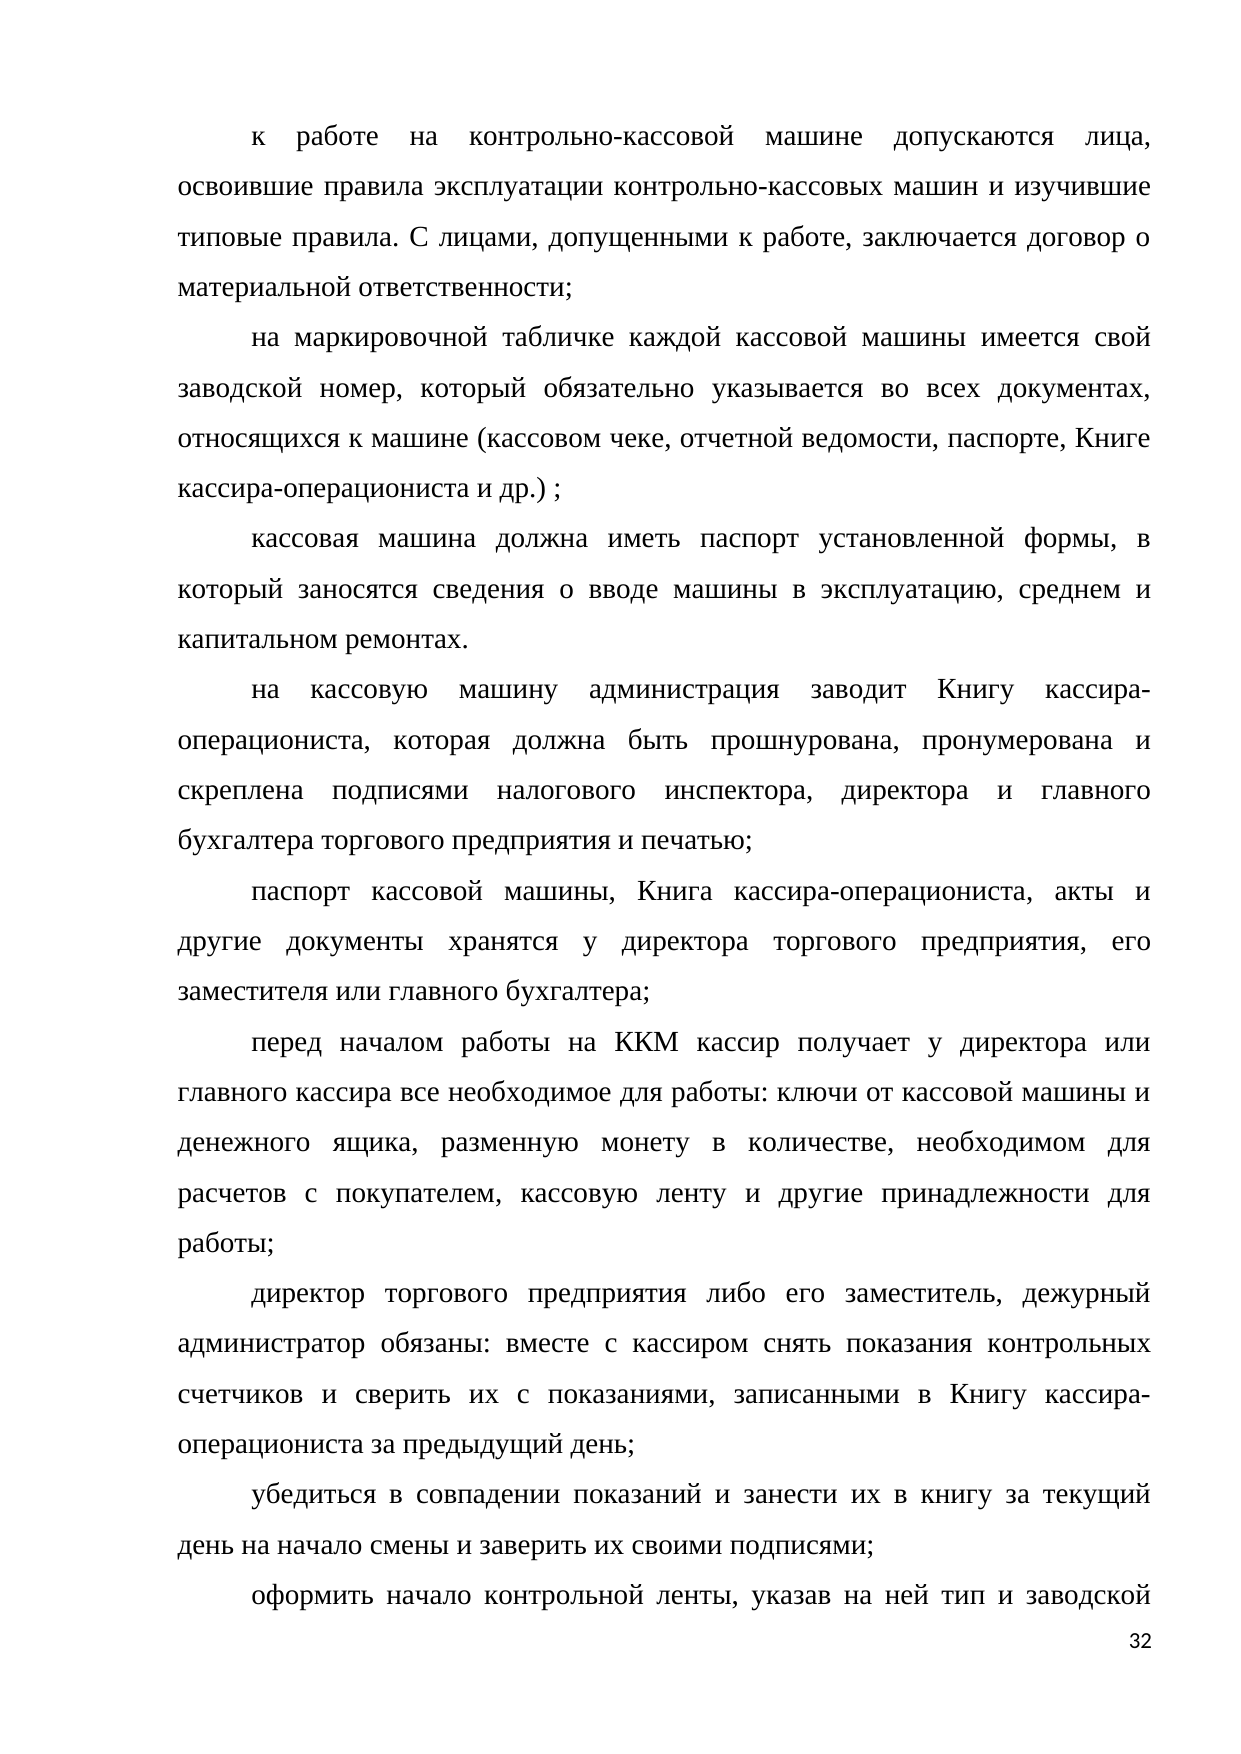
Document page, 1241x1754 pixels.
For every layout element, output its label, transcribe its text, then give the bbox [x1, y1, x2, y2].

text убедиться в совпадении показаний и занести их в книгу за текущий день на начало смены и заверить их своими подписями; [177, 1477, 1152, 1560]
text директор торгового предприятия либо его заместитель, дежурный администратор обязаны: вместе с кассиром снять показания контрольных счетчиков и сверить их с показаниями, записанными в Книгу кассира-операциониста за предыдущий день; [177, 1275, 1152, 1460]
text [177, 1577, 1152, 1611]
text к работе на контрольно-кассовой машине допускаются лица, освоившие правила эксплуатации контрольно-кассовых машин и изучившие типовые правила. С лицами, допущенными к работе, заключается договор о материальной ответственности; [177, 118, 1152, 303]
text на маркировочной табличке каждой кассовой машины имеется свой заводской номер, который обязательно указывается во всех документах, относящихся к машине (кассовом чеке, отчетной ведомости, паспорте, Книге кассира-операциониста и др.) ; [177, 319, 1152, 504]
text на кассовую машину администрация заводит Книгу кассира-операциониста, которая должна быть прошнурована, пронумерована и скреплена подписями налогового инспектора, директора и главного бухгалтера торгового предприятия и печатью; [177, 672, 1152, 856]
text перед началом работы на ККМ кассир получает у директора или главного кассира все необходимое для работы: ключи от кассовой машины и денежного ящика, разменную монету в количестве, необходимом для расчетов с покупателем, кассовую ленту и другие принадлежности для работы; [177, 1024, 1152, 1258]
text паспорт кассовой машины, Книга кассира-операциониста, акты и другие документы хранятся у директора торгового предприятия, его заместителя или главного бухгалтера; [177, 873, 1152, 1007]
text кассовая машина должна иметь паспорт установленной формы, в который заносятся сведения о вводе машины в эксплуатацию, среднем и капитальном ремонтах. [177, 521, 1152, 655]
